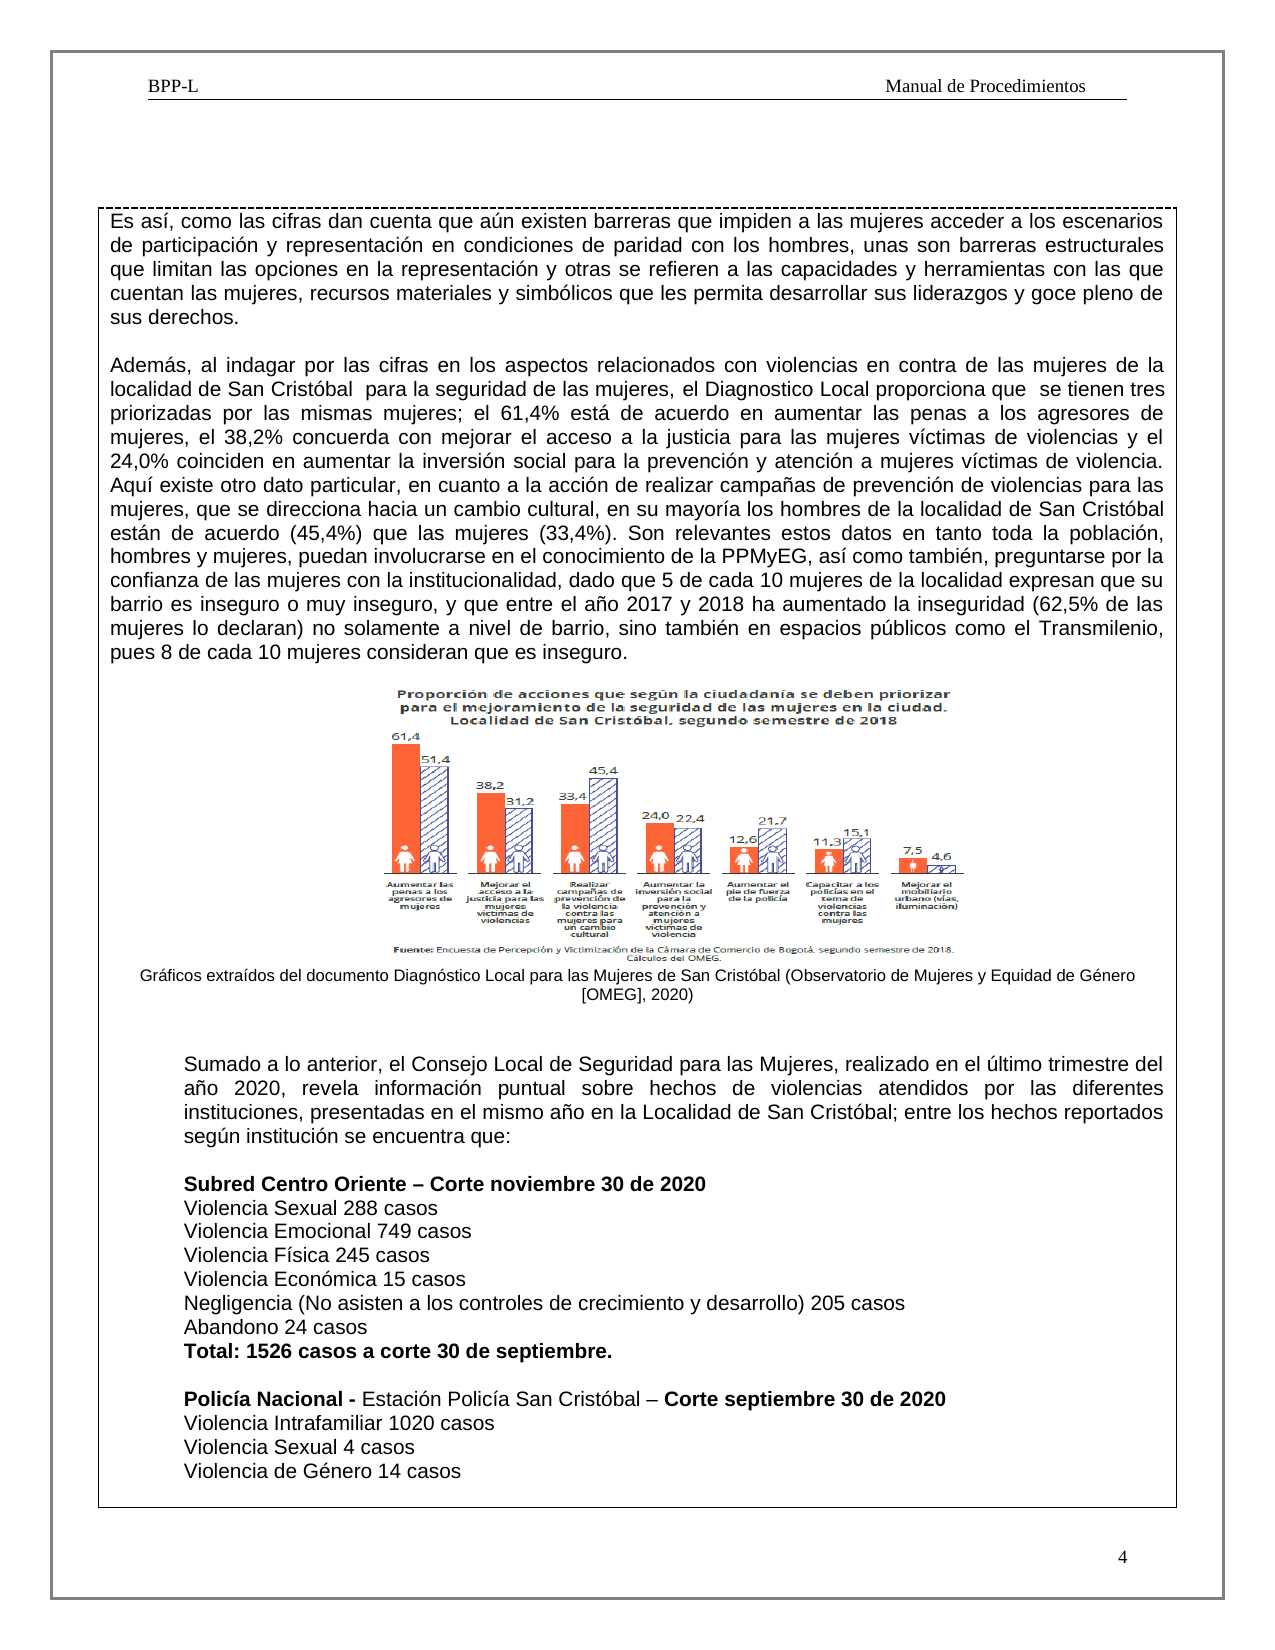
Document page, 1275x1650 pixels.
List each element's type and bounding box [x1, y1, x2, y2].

table_cell [99, 207, 1176, 1507]
picture [380, 688, 969, 966]
